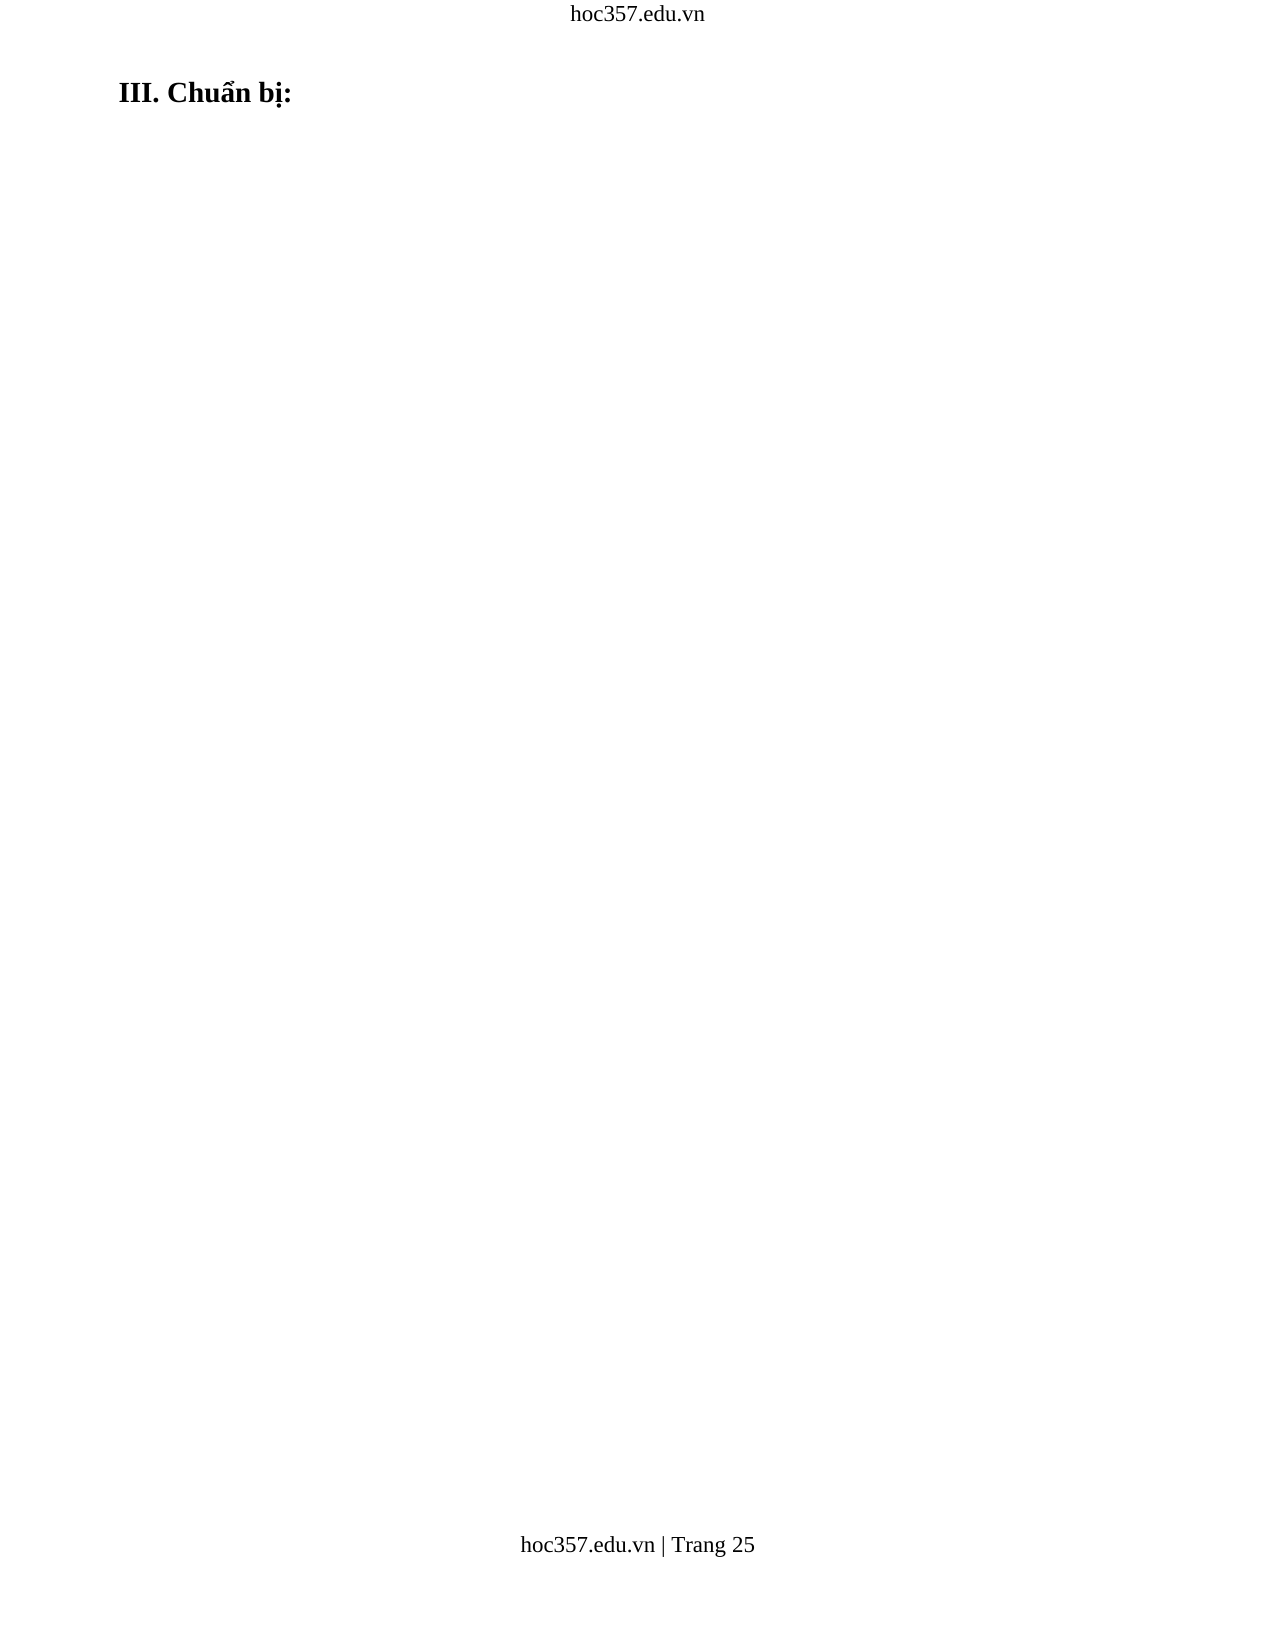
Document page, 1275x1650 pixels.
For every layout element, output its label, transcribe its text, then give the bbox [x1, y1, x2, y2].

subtitle III. Chuẩn bị: [118, 75, 1275, 108]
